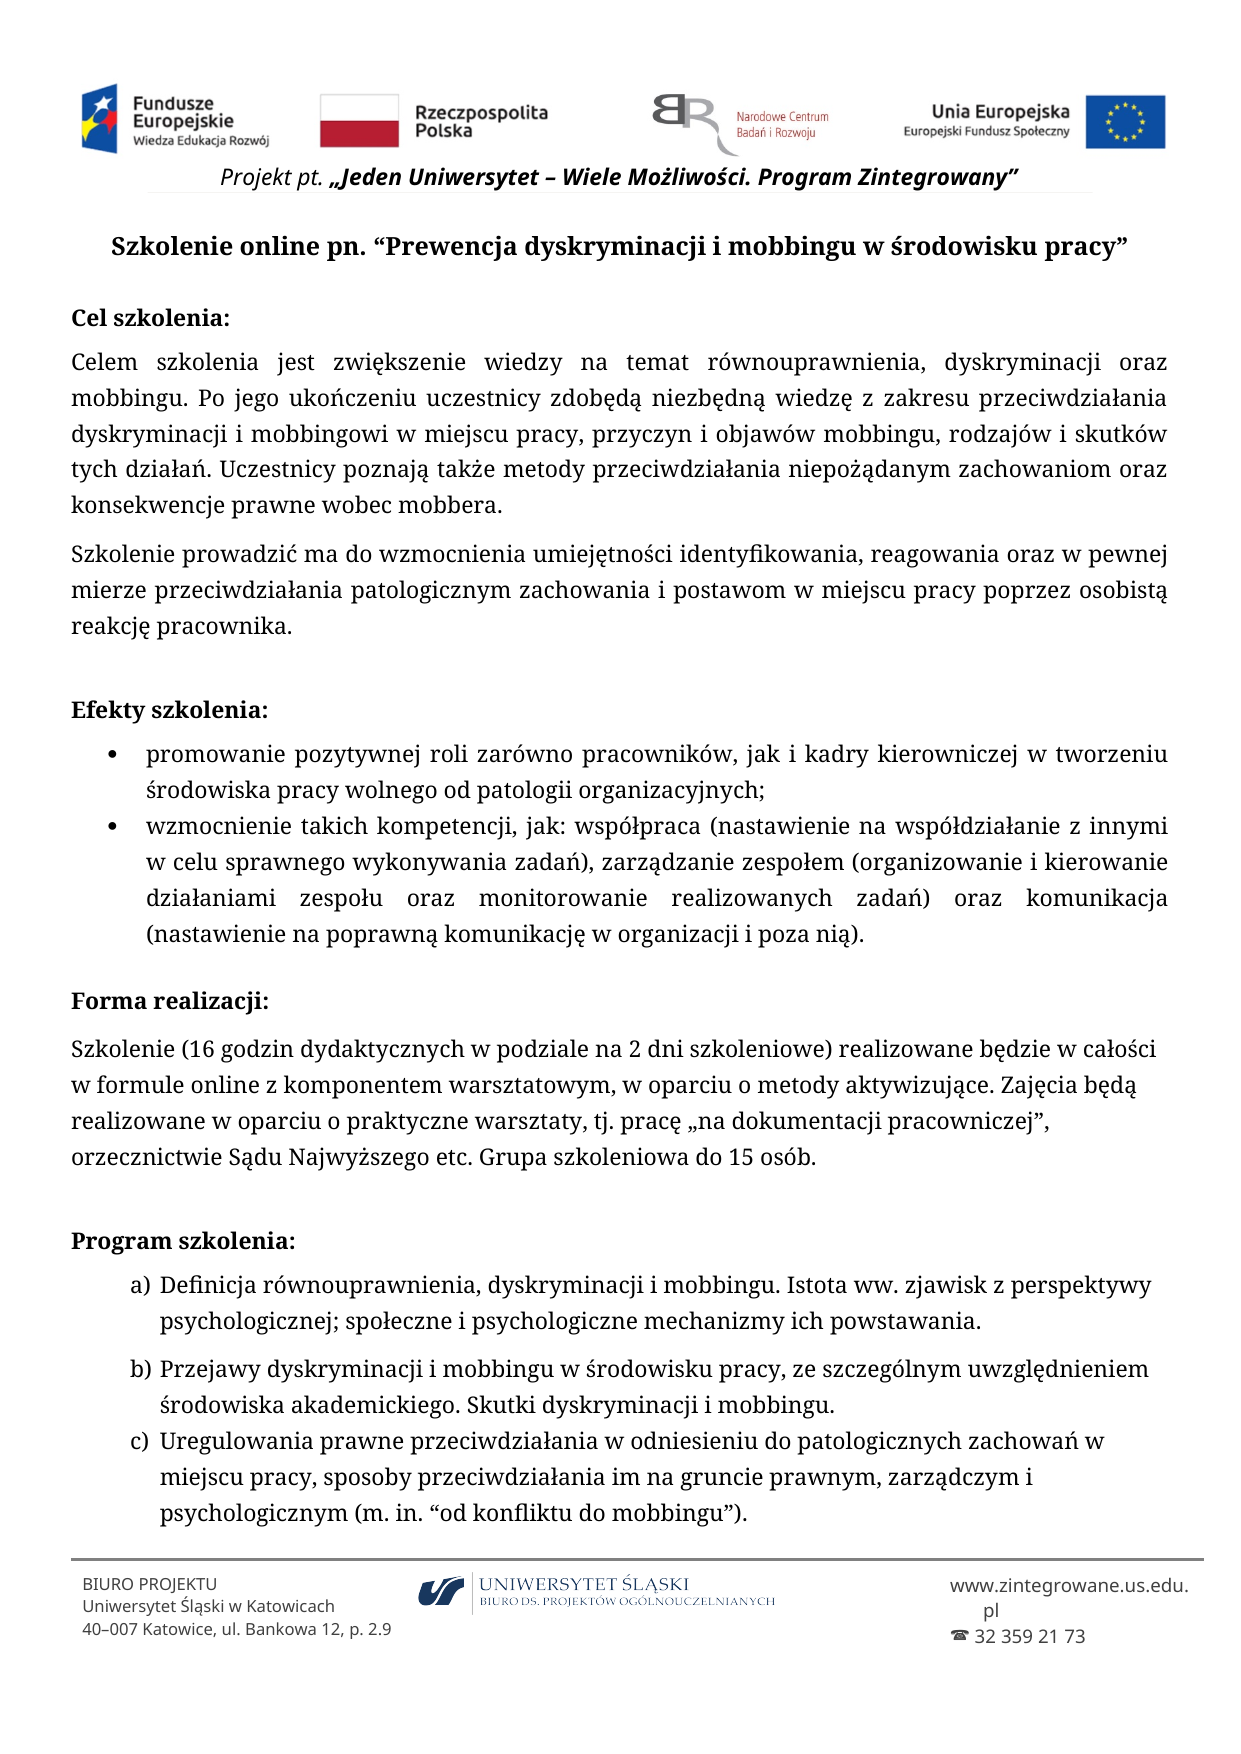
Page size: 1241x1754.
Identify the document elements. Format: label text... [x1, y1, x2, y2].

list Definicja równouprawnienia, dyskryminacji i mobbingu. Istota ww. zjawisk z perspektywy psychologicznej; społeczne i psychologiczne mechanizmy ich powstawania. [130, 1269, 1169, 1336]
text Szkolenie prowadzić ma do wzmocnienia umiejętności identyfikowania, reagowania oraz w pewnej mierze przeciwdziałania patologicznym zachowania i postawom w miejscu pracy poprzez osobistą reakcję pracownika. [71, 538, 1169, 641]
text Program szkolenia: [71, 1225, 1169, 1257]
list wzmocnienie takich kompetencji, jak: współpraca (nastawienie na współdziałanie z innymi w celu sprawnego wykonywania zadań), zarządzanie zespołem (organizowanie i kierowanie działaniami zespołu oraz monitorowanie realizowanych zadań) oraz komunikacja (nastawienie na poprawną komunikację w organizacji i poza nią). [108, 810, 1169, 949]
text Efekty szkolenia: [71, 694, 1169, 725]
list Przejawy dyskryminacji i mobbingu w środowisku pracy, ze szczególnym uwzględnieniem środowiska akademickiego. Skutki dyskryminacji i mobbingu. [130, 1353, 1169, 1421]
text Forma realizacji: [71, 985, 1169, 1016]
picture [70, 73, 1170, 161]
text Szkolenie (16 godzin dydaktycznych w podziale na 2 dni szkoleniowe) realizowane będzie w całości w formule online z komponentem warsztatowym, w oparciu o metody aktywizujące. Zajęcia będą realizowane w oparciu o praktyczne warsztaty, tj. pracę „na dokumentacji pracowniczej”, orzecznictwie Sądu Najwyższego etc. Grupa szkoleniowa do 15 osób. [71, 1033, 1169, 1172]
list promowanie pozytywnej roli zarówno pracowników, jak i kadry kierowniczej w tworzeniu środowiska pracy wolnego od patologii organizacyjnych; [108, 738, 1169, 805]
list Uregulowania prawne przeciwdziałania w odniesieniu do patologicznych zachowań w miejscu pracy, sposoby przeciwdziałania im na gruncie prawnym, zarządczym i psychologicznym (m. in. “od konfliktu do mobbingu”). [130, 1425, 1169, 1528]
text Cel szkolenia: [71, 302, 1169, 333]
picture [418, 1572, 775, 1615]
text Celem szkolenia jest zwiększenie wiedzy na temat równouprawnienia, dyskryminacji oraz mobbingu. Po jego ukończeniu uczestnicy zdobędą niezbędną wiedzę z zakresu przeciwdziałania dyskryminacji i mobbingowi w miejscu pracy, przyczyn i objawów mobbingu, rodzajów i skutków tych działań. Uczestnicy poznają także metody przeciwdziałania niepożądanym zachowaniom oraz konsekwencje prawne wobec mobbera. [71, 346, 1169, 521]
text Szkolenie online pn. “Prewencja dyskryminacji i mobbingu w środowisku pracy” [71, 229, 1169, 263]
